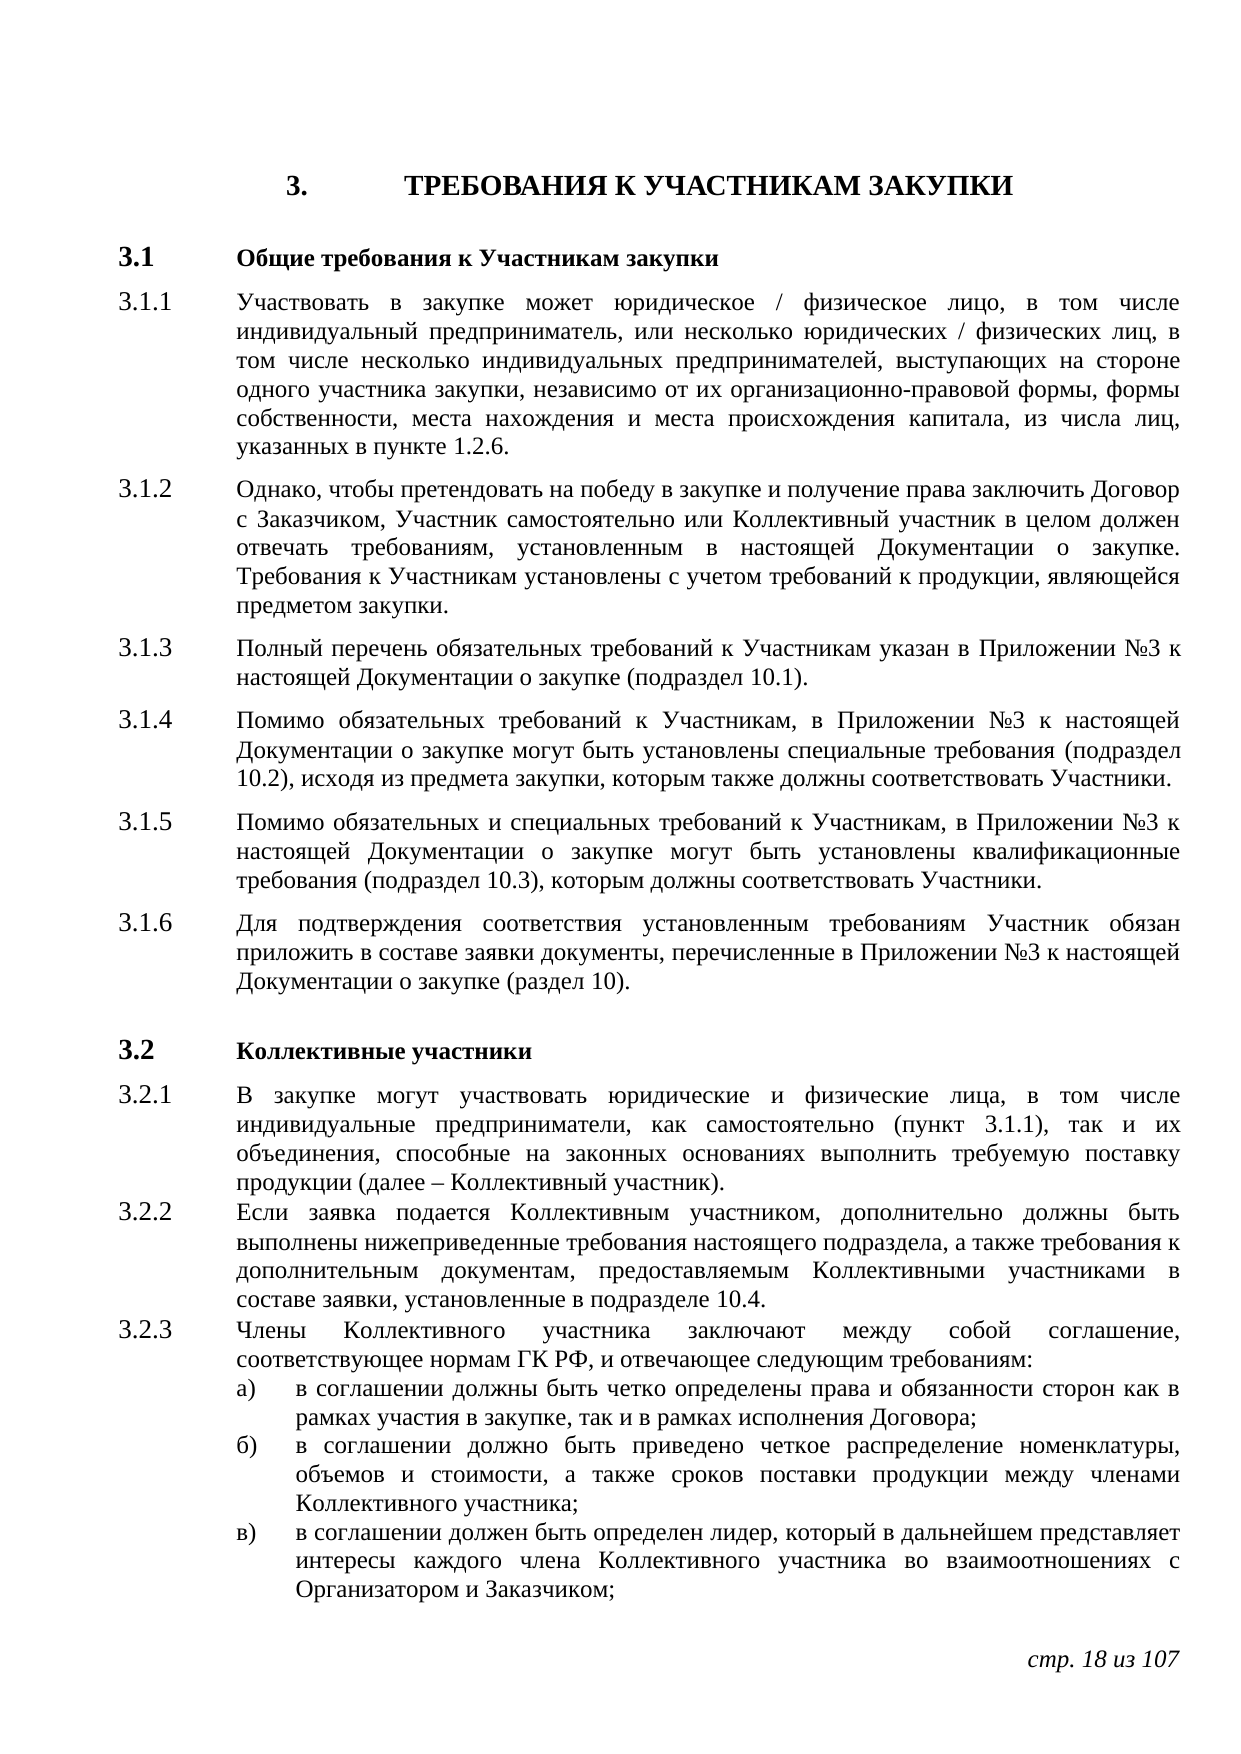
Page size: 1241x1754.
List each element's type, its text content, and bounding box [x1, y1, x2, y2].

text Участвовать в закупке может юридическое / физическое лицо, в том числе индивидуальный предприниматель, или несколько юридических / физических лиц, в том числе несколько индивидуальных предпринимателей, выступающих на стороне одного участника закупки, независимо от их организационно-правовой формы, формы собственности, места нахождения и места происхождения капитала, из числа лиц, указанных в пункте 1.2.6. [118, 285, 1181, 460]
text Помимо обязательных требований к Участникам, в Приложении №3 к настоящей Документации о закупке могут быть установлены специальные требования (подраздел 10.2), исходя из предмета закупки, которым также должны соответствовать Участники. [118, 704, 1181, 792]
text В закупке могут участвовать юридические и физические лица, в том числе индивидуальные предприниматели, как самостоятельно (пункт 3.1.1), так и их объединения, способные на законных основаниях выполнить требуемую поставку продукции (далее – Коллективный участник). [118, 1078, 1181, 1196]
text Однако, чтобы претендовать на победу в закупке и получение права заключить Договор с Заказчиком, Участник самостоятельно или Коллективный участник в целом должен отвечать требованиям, установленным в настоящей Документации о закупке. Требования к Участникам установлены с учетом требований к продукции, являющейся предметом закупки. [118, 473, 1181, 619]
text Для подтверждения соответствия установленным требованиям Участник обязан приложить в составе заявки документы, перечисленные в Приложении №3 к настоящей Документации о закупке (раздел 10). [118, 906, 1181, 994]
text Полный перечень обязательных требований к Участникам указан в Приложении №3 к настоящей Документации о закупке (подраздел 10.1). [118, 631, 1181, 691]
text Члены Коллективного участника заключают между собой соглашение, соответствующее нормам ГК РФ, и отвечающее следующим требованиям: [118, 1313, 1181, 1373]
subtitle Коллективные участники [118, 1032, 1181, 1066]
text Если заявка подается Коллективным участником, дополнительно должны быть выполнены нижеприведенные требования настоящего подраздела, а также требования к дополнительным документам, предоставляемым Коллективными участниками в составе заявки, установленные в подразделе 10.4. [118, 1196, 1181, 1313]
text Помимо обязательных и специальных требований к Участникам, в Приложении №3 к настоящей Документации о закупке могут быть установлены квалификационные требования (подраздел 10.3), которым должны соответствовать Участники. [118, 805, 1181, 893]
text в соглашении должно быть приведено четкое распределение номенклатуры, объемов и стоимости, а также сроков поставки продукции между членами Коллективного участника; [236, 1430, 1181, 1517]
subtitle Общие требования к Участникам закупки [118, 239, 1181, 273]
subtitle ТРЕБОВАНИЯ К УЧАСТНИКАМ ЗАКУПКИ [118, 168, 1181, 202]
text в соглашении должны быть четко определены права и обязанности сторон как в рамках участия в закупке, так и в рамках исполнения Договора; [236, 1373, 1181, 1430]
text в соглашении должен быть определен лидер, который в дальнейшем представляет интересы каждого члена Коллективного участника во взаимоотношениях с Организатором и Заказчиком; [236, 1517, 1181, 1603]
